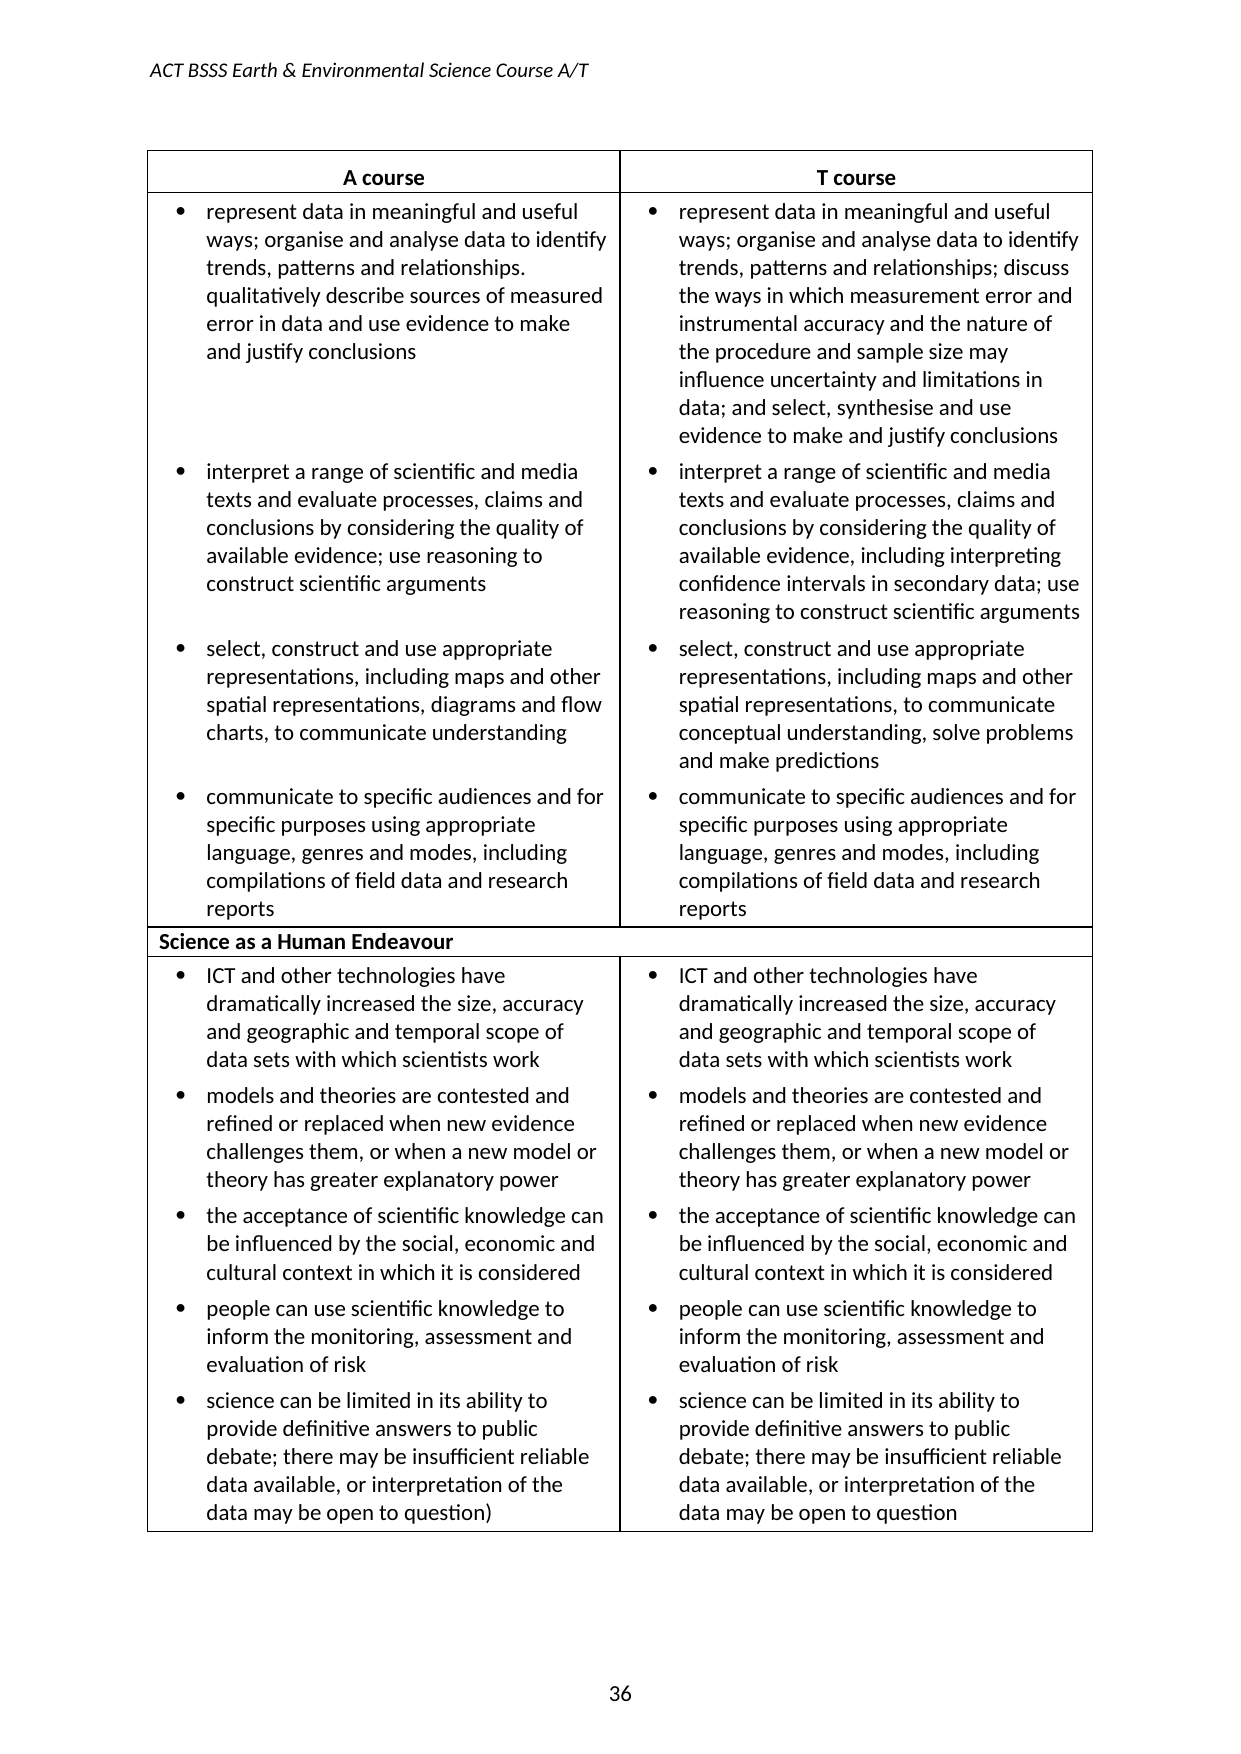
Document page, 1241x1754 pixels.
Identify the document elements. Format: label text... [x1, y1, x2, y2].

table_cell interpret a range of scientific and media texts and evaluate processes, claims and conclusions by considering the quality of available evidence, including interpreting confidence intervals in secondary data; use reasoning to construct scientific arguments [621, 453, 1092, 629]
table_cell science can be limited in its ability to provide definitive answers to public debate; there may be insufficient reliable data available, or interpretation of the data may be open to question [621, 1382, 1092, 1531]
table_cell the acceptance of scientific knowledge can be influenced by the social, economic and cultural context in which it is considered [148, 1198, 619, 1290]
table_cell science can be limited in its ability to provide definitive answers to public debate; there may be insufficient reliable data available, or interpretation of the data may be open to question) [148, 1382, 619, 1531]
table_cell people can use scientific knowledge to inform the monitoring, assessment and evaluation of risk [621, 1290, 1092, 1382]
table_cell represent data in meaningful and useful ways; organise and analyse data to identify trends, patterns and relationships; discuss the ways in which measurement error and instrumental accuracy and the nature of the procedure and sample size may influence uncertainty and limitations in data; and select, synthesise and use evidence to make and justify conclusions [621, 193, 1092, 453]
table_cell communicate to specific audiences and for specific purposes using appropriate language, genres and modes, including compilations of field data and research reports [148, 778, 619, 926]
table_cell ICT and other technologies have dramatically increased the size, accuracy and geographic and temporal scope of data sets with which scientists work [621, 957, 1092, 1077]
table_cell ICT and other technologies have dramatically increased the size, accuracy and geographic and temporal scope of data sets with which scientists work [148, 957, 619, 1077]
table_cell Science as a Human Endeavour [148, 928, 1092, 956]
table_cell represent data in meaningful and useful ways; organise and analyse data to identify trends, patterns and relationships. qualitatively describe sources of measured error in data and use evidence to make and justify conclusions [148, 193, 619, 453]
table_header T course [621, 151, 1092, 192]
table_cell models and theories are contested and refined or replaced when new evidence challenges them, or when a new model or theory has greater explanatory power [148, 1077, 619, 1197]
table_cell select, construct and use appropriate representations, including maps and other spatial representations, to communicate conceptual understanding, solve problems and make predictions [621, 630, 1092, 778]
table_cell select, construct and use appropriate representations, including maps and other spatial representations, diagrams and flow charts, to communicate understanding [148, 630, 619, 778]
table_cell models and theories are contested and refined or replaced when new evidence challenges them, or when a new model or theory has greater explanatory power [621, 1077, 1092, 1197]
table_cell people can use scientific knowledge to inform the monitoring, assessment and evaluation of risk [148, 1290, 619, 1382]
table_header A course [148, 151, 619, 192]
table_cell communicate to specific audiences and for specific purposes using appropriate language, genres and modes, including compilations of field data and research reports [621, 778, 1092, 926]
table_cell interpret a range of scientific and media texts and evaluate processes, claims and conclusions by considering the quality of available evidence; use reasoning to construct scientific arguments [148, 453, 619, 629]
table_cell the acceptance of scientific knowledge can be influenced by the social, economic and cultural context in which it is considered [621, 1198, 1092, 1290]
